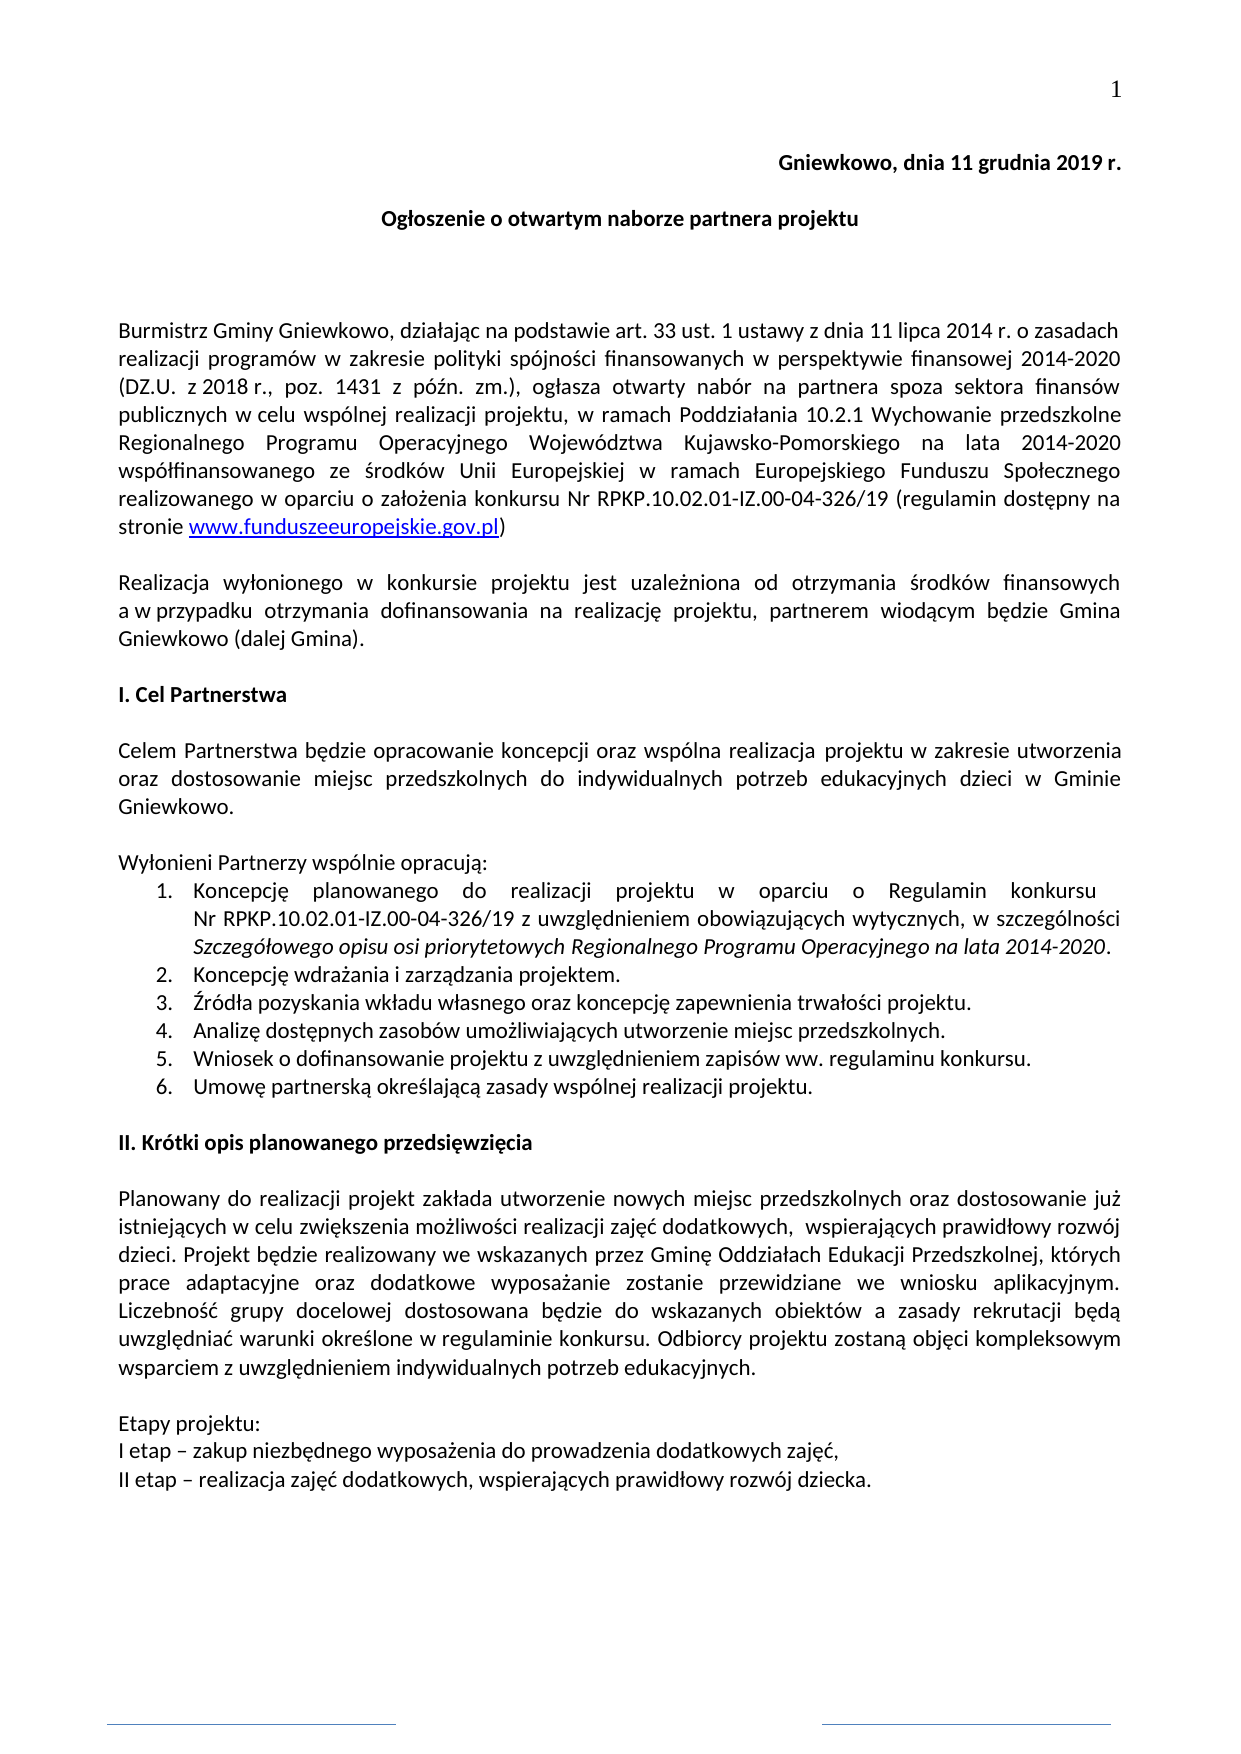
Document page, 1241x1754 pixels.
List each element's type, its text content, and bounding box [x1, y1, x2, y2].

list Koncepcję wdrażania i zarządzania projektem. [156, 960, 1122, 988]
text Planowany do realizacji projekt zakłada utworzenie nowych miejsc przedszkolnych oraz dostosowanie już istniejących w celu zwiększenia możliwości realizacji zajęć dodatkowych, wspierających prawidłowy rozwój dzieci. Projekt będzie realizowany we wskazanych przez Gminę Oddziałach Edukacji Przedszkolnej, których prace adaptacyjne oraz dodatkowe wyposażanie zostanie przewidziane we wniosku aplikacyjnym. Liczebność grupy docelowej dostosowana będzie do wskazanych obiektów a zasady rekrutacji będą uwzględniać warunki określone w regulaminie konkursu. Odbiorcy projektu zostaną objęci kompleksowym wsparciem z uwzględnieniem indywidualnych potrzeb edukacyjnych. [118, 1184, 1122, 1381]
list Koncepcję planowanego do realizacji projektu w oparciu o Regulamin konkursu Nr RPKP.10.02.01-IZ.00-04-326/19 z uwzględnieniem obowiązujących wytycznych, w szczególności Szczegółowego opisu osi priorytetowych Regionalnego Programu Operacyjnego na lata 2014-2020. [156, 876, 1122, 960]
text Realizacja wyłonionego w konkursie projektu jest uzależniona od otrzymania środków finansowych a w przypadku otrzymania dofinansowania na realizację projektu, partnerem wiodącym będzie Gmina Gniewkowo (dalej Gmina). [118, 568, 1122, 652]
text II etap – realizacja zajęć dodatkowych, wspierających prawidłowy rozwój dziecka. [118, 1465, 1122, 1493]
text Wyłonieni Partnerzy wspólnie opracują: [118, 848, 1122, 876]
text I etap – zakup niezbędnego wyposażenia do prowadzenia dodatkowych zajęć, [118, 1437, 1122, 1465]
list Umowę partnerską określającą zasady wspólnej realizacji projektu. [156, 1072, 1122, 1100]
text Burmistrz Gminy Gniewkowo, działając na podstawie art. 33 ust. 1 ustawy z dnia 11 lipca 2014 r. o zasadach realizacji programów w zakresie polityki spójności finansowanych w perspektywie finansowej 2014-2020 (DZ.U. z 2018 r., poz. 1431 z późn. zm.), ogłasza otwarty nabór na partnera spoza sektora finansów publicznych w celu wspólnej realizacji projektu, w ramach Poddziałania 10.2.1 Wychowanie przedszkolne Regionalnego Programu Operacyjnego Województwa Kujawsko-Pomorskiego na lata 2014-2020 współfinansowanego ze środków Unii Europejskiej w ramach Europejskiego Funduszu Społecznego realizowanego w oparciu o założenia konkursu Nr RPKP.10.02.01-IZ.00-04-326/19 (regulamin dostępny na stronie www.funduszeeuropejskie.gov.pl) [118, 316, 1122, 540]
text Ogłoszenie o otwartym naborze partnera projektu [118, 204, 1122, 232]
text Celem Partnerstwa będzie opracowanie koncepcji oraz wspólna realizacja projektu w zakresie utworzenia oraz dostosowanie miejsc przedszkolnych do indywidualnych potrzeb edukacyjnych dzieci w Gminie Gniewkowo. [118, 736, 1122, 820]
list Wniosek o dofinansowanie projektu z uwzględnieniem zapisów ww. regulaminu konkursu. [156, 1044, 1122, 1072]
list Źródła pozyskania wkładu własnego oraz koncepcję zapewnienia trwałości projektu. [156, 988, 1122, 1016]
text Etapy projektu: [118, 1409, 1122, 1437]
text I. Cel Partnerstwa [118, 680, 1122, 708]
text Gniewkowo, dnia 11 grudnia 2019 r. [118, 148, 1122, 176]
list Analizę dostępnych zasobów umożliwiających utworzenie miejsc przedszkolnych. [156, 1016, 1122, 1044]
text II. Krótki opis planowanego przedsięwzięcia [118, 1128, 1122, 1156]
